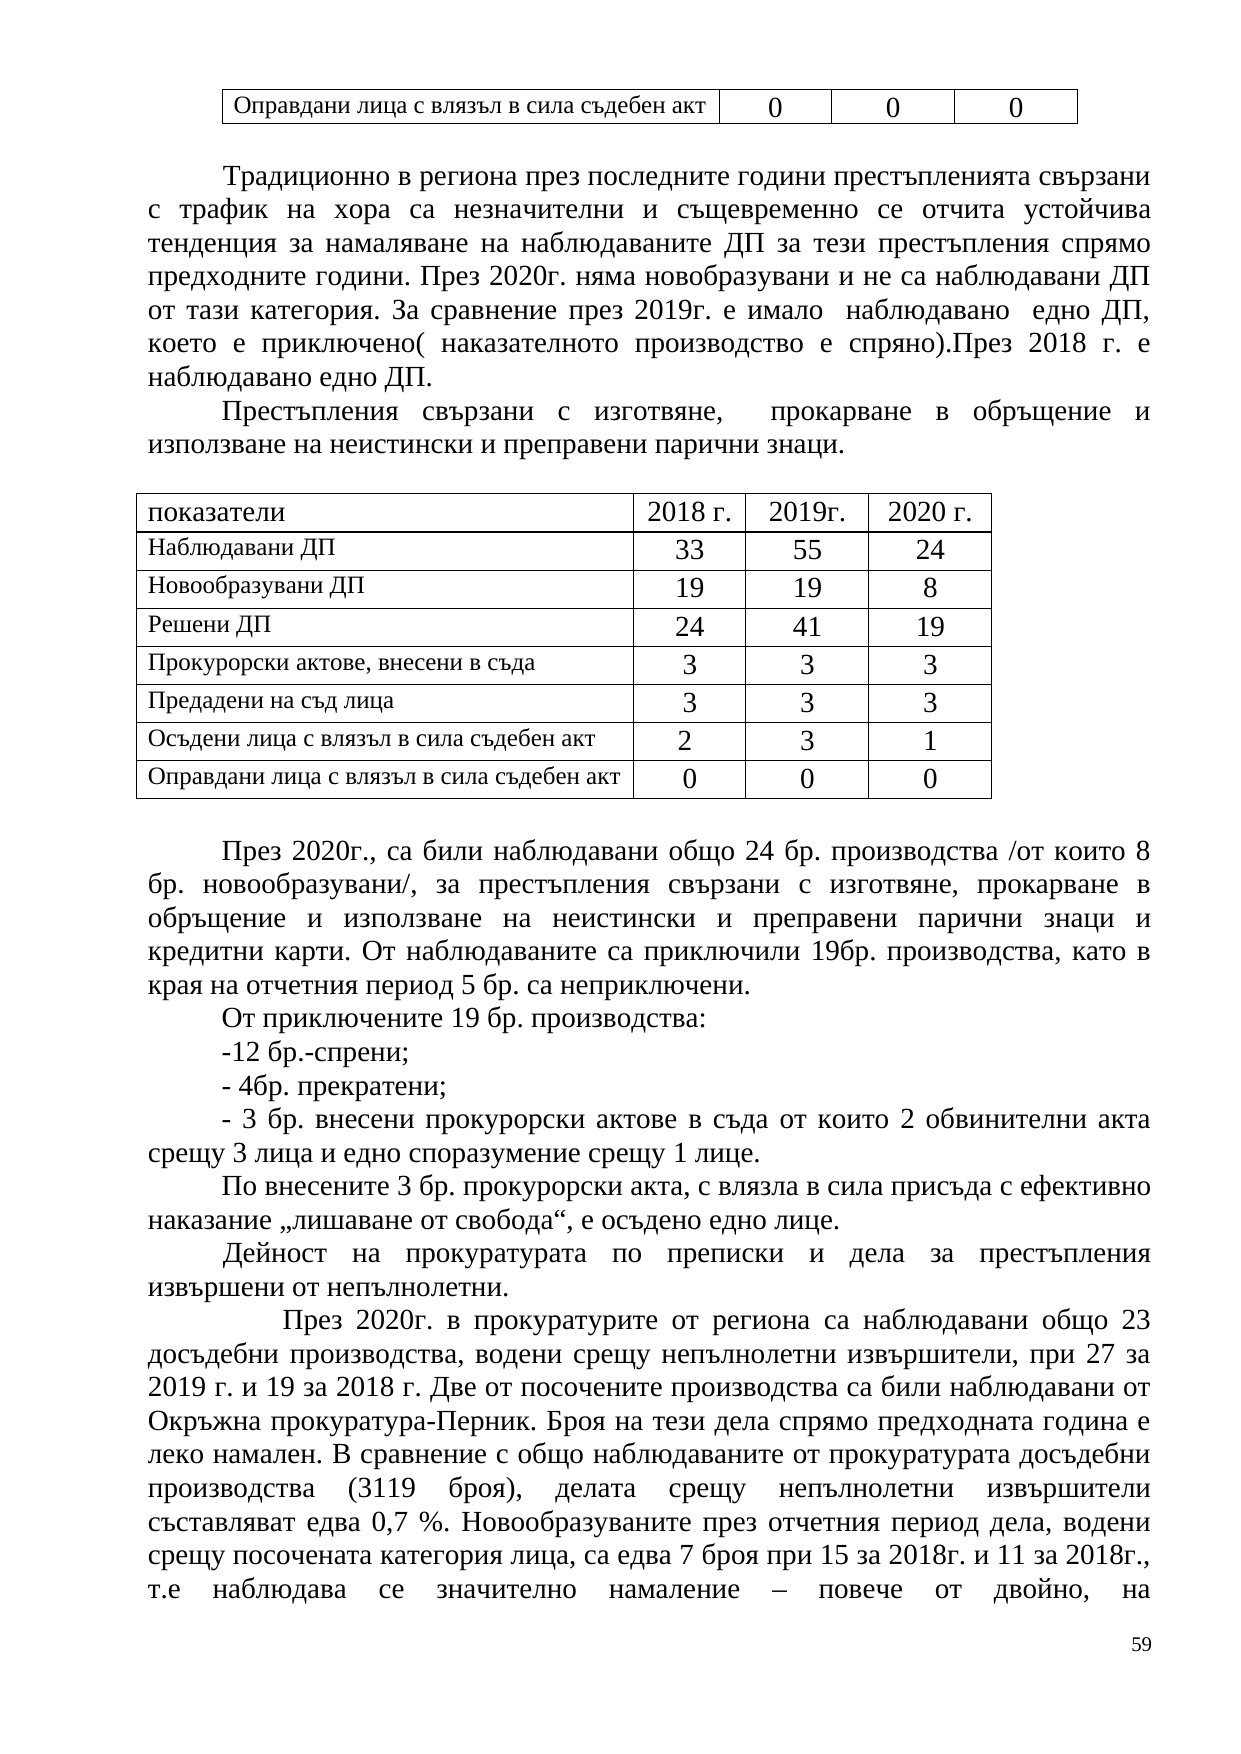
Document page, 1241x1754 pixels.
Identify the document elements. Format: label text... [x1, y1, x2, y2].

table_cell 33 [634, 533, 745, 569]
table_cell 3 [746, 647, 868, 684]
table_cell Новообразувани ДП [137, 571, 633, 608]
table_cell 24 [634, 609, 745, 646]
table_cell Прокурорски актове, внесени в съда [137, 647, 633, 684]
table_cell Оправдани лица с влязъл в сила съдебен акт [137, 761, 633, 798]
table_cell 19 [869, 609, 991, 646]
table_cell 0 [634, 761, 745, 798]
table_cell 19 [746, 571, 868, 608]
table_cell 8 [869, 571, 991, 608]
text По внесените 3 бр. прокурорски акта, с влязла в сила присъда с ефективно наказание „лишаване от свобода“, е осъдено едно лице. [148, 1168, 1152, 1235]
table_header 2019г. [746, 494, 868, 531]
table_cell Предадени на съд лица [137, 685, 633, 722]
text През 2020г., са били наблюдавани общо 24 бр. производства /от които 8 бр. новообразувани/, за престъпления свързани с изготвяне, прокарване в обръщение и използване на неистински и преправени парични знаци и кредитни карти. От наблюдаваните са приключили 19бр. производства, като в края на отчетния период 5 бр. са неприключени. [148, 833, 1152, 1001]
table_cell Решени ДП [137, 609, 633, 646]
table_cell Наблюдавани ДП [137, 533, 633, 569]
table_cell 24 [869, 533, 991, 569]
table_cell Оправдани лица с влязъл в сила съдебен акт [223, 90, 719, 123]
table_cell 0 [746, 761, 868, 798]
table_cell 1 [869, 723, 991, 760]
text -12 бр.-спрени; [148, 1034, 1152, 1068]
table_cell 0 [955, 90, 1077, 123]
table_cell 0 [720, 90, 831, 123]
table_cell 3 [869, 647, 991, 684]
table_cell 55 [746, 533, 868, 569]
table_cell 3 [746, 685, 868, 722]
table_cell 19 [634, 571, 745, 608]
table_cell 0 [869, 761, 991, 798]
text - 3 бр. внесени прокурорски актове в съда от които 2 обвинителни акта срещу 3 лица и едно споразумение срещу 1 лице. [148, 1101, 1152, 1168]
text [148, 1302, 1152, 1604]
table_cell 3 [746, 723, 868, 760]
table_cell Осъдени лица с влязъл в сила съдебен акт [137, 723, 633, 760]
text От приключените 19 бр. производства: [148, 1001, 1152, 1034]
text Престъпления свързани с изготвяне, прокарване в обръщение и използване на неистински и преправени парични знаци. [148, 393, 1152, 460]
table_cell 3 [634, 647, 745, 684]
text Дейност на прокуратурата по преписки и дела за престъпления извършени от непълнолетни. [148, 1235, 1152, 1302]
table_cell 3 [634, 685, 745, 722]
text - 4бр. прекратени; [148, 1068, 1152, 1101]
text Традиционно в региона през последните години престъпленията свързани с трафик на хора са незначителни и същевременно се отчита устойчива тенденция за намаляване на наблюдаваните ДП за тези престъпления спрямо предходните години. През 2020г. няма новобразувани и не са наблюдавани ДП от тази категория. За сравнение през 2019г. е имало наблюдавано едно ДП, което е приключено( наказателното производство е спряно).През 2018 г. е наблюдавано едно ДП. [148, 158, 1152, 393]
table_cell 2 [634, 723, 745, 760]
table_cell 0 [832, 90, 954, 123]
table_header 2018 г. [634, 494, 745, 531]
table_header показатели [137, 494, 633, 531]
table_header 2020 г. [869, 494, 991, 531]
table_cell 3 [869, 685, 991, 722]
table_cell 41 [746, 609, 868, 646]
